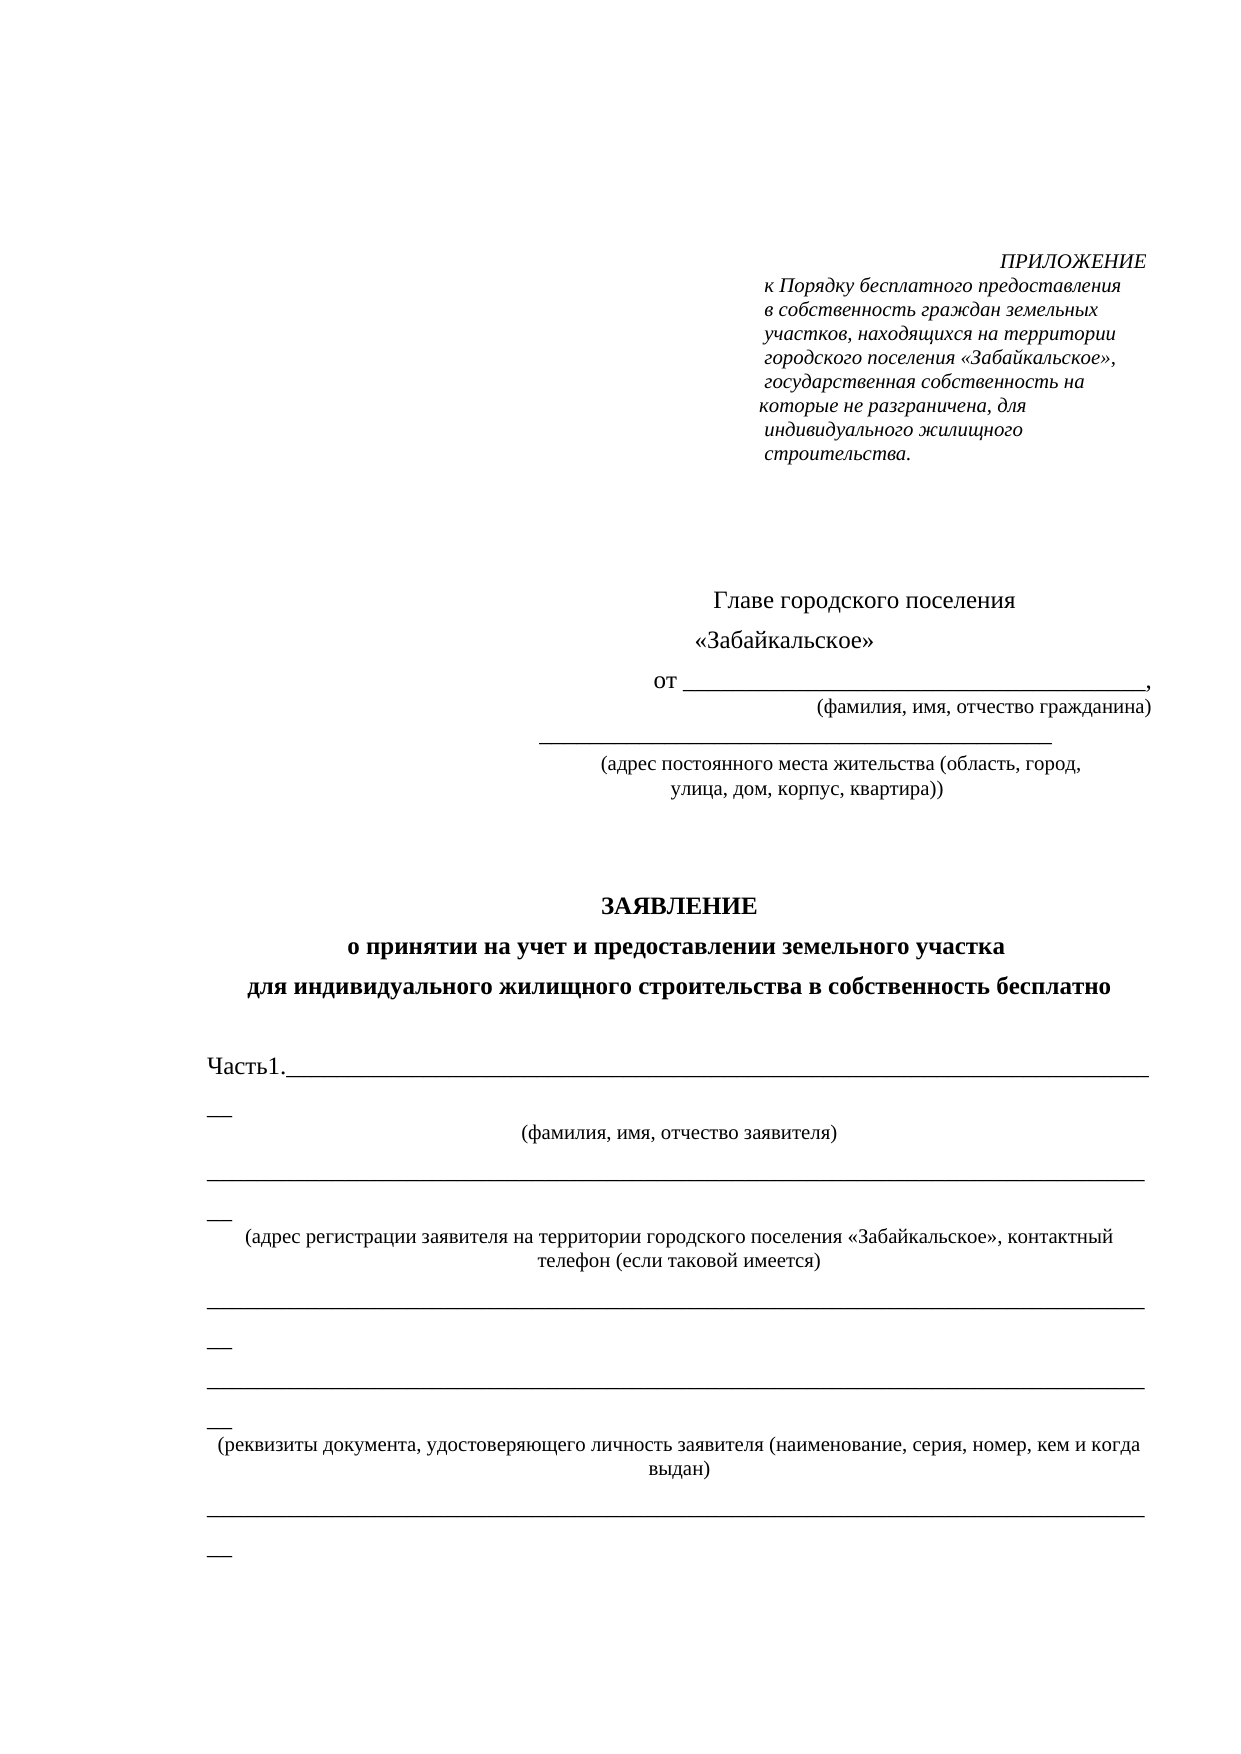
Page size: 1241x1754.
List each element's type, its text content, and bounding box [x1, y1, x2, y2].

text (адрес регистрации заявителя на территории городского поселения «Забайкальское», контактный телефон (если таковой имеется) [207, 1224, 1152, 1272]
text городского поселения «Забайкальское», [207, 345, 1152, 369]
text улица, дом, корпус, квартира)) [207, 776, 1152, 799]
text «Забайкальское» [207, 614, 1152, 654]
text ПРИЛОЖЕНИЕ [207, 249, 1152, 273]
text участков, находящихся на территории [207, 321, 1152, 345]
text к Порядку бесплатного предоставления [207, 273, 1152, 297]
text в собственность граждан земельных [207, 297, 1152, 321]
text индивидуального жилищного [207, 417, 1152, 441]
text ЗАЯВЛЕНИЕ [207, 879, 1152, 919]
text (реквизиты документа, удостоверяющего личность заявителя (наименование, серия, номер, кем и когда выдан) [207, 1432, 1152, 1480]
text _____________________________________________________________________________ [207, 1352, 1152, 1432]
text _____________________________________________________________________________ [207, 1144, 1152, 1224]
text строительства. [207, 441, 1152, 465]
text о принятии на учет и предоставлении земельного участка для индивидуального жилищного строительства в собственность бесплатно [207, 919, 1152, 999]
text _____________________________________________________________________________ [207, 1272, 1152, 1352]
text (фамилия, имя, отчество заявителя) [207, 1119, 1152, 1144]
text (адрес постоянного места жительства (область, город, [207, 747, 1152, 776]
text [207, 1480, 1152, 1560]
text Главе городского поселения [207, 574, 1152, 614]
text (фамилия, имя, отчество гражданина) _________________________________________ [207, 694, 1152, 747]
text Часть1._______________________________________________________________________ [207, 1039, 1152, 1119]
text государственная собственность на [207, 369, 1152, 393]
text от _____________________________________, [207, 654, 1152, 694]
text которые не разграничена, для [207, 393, 1152, 417]
